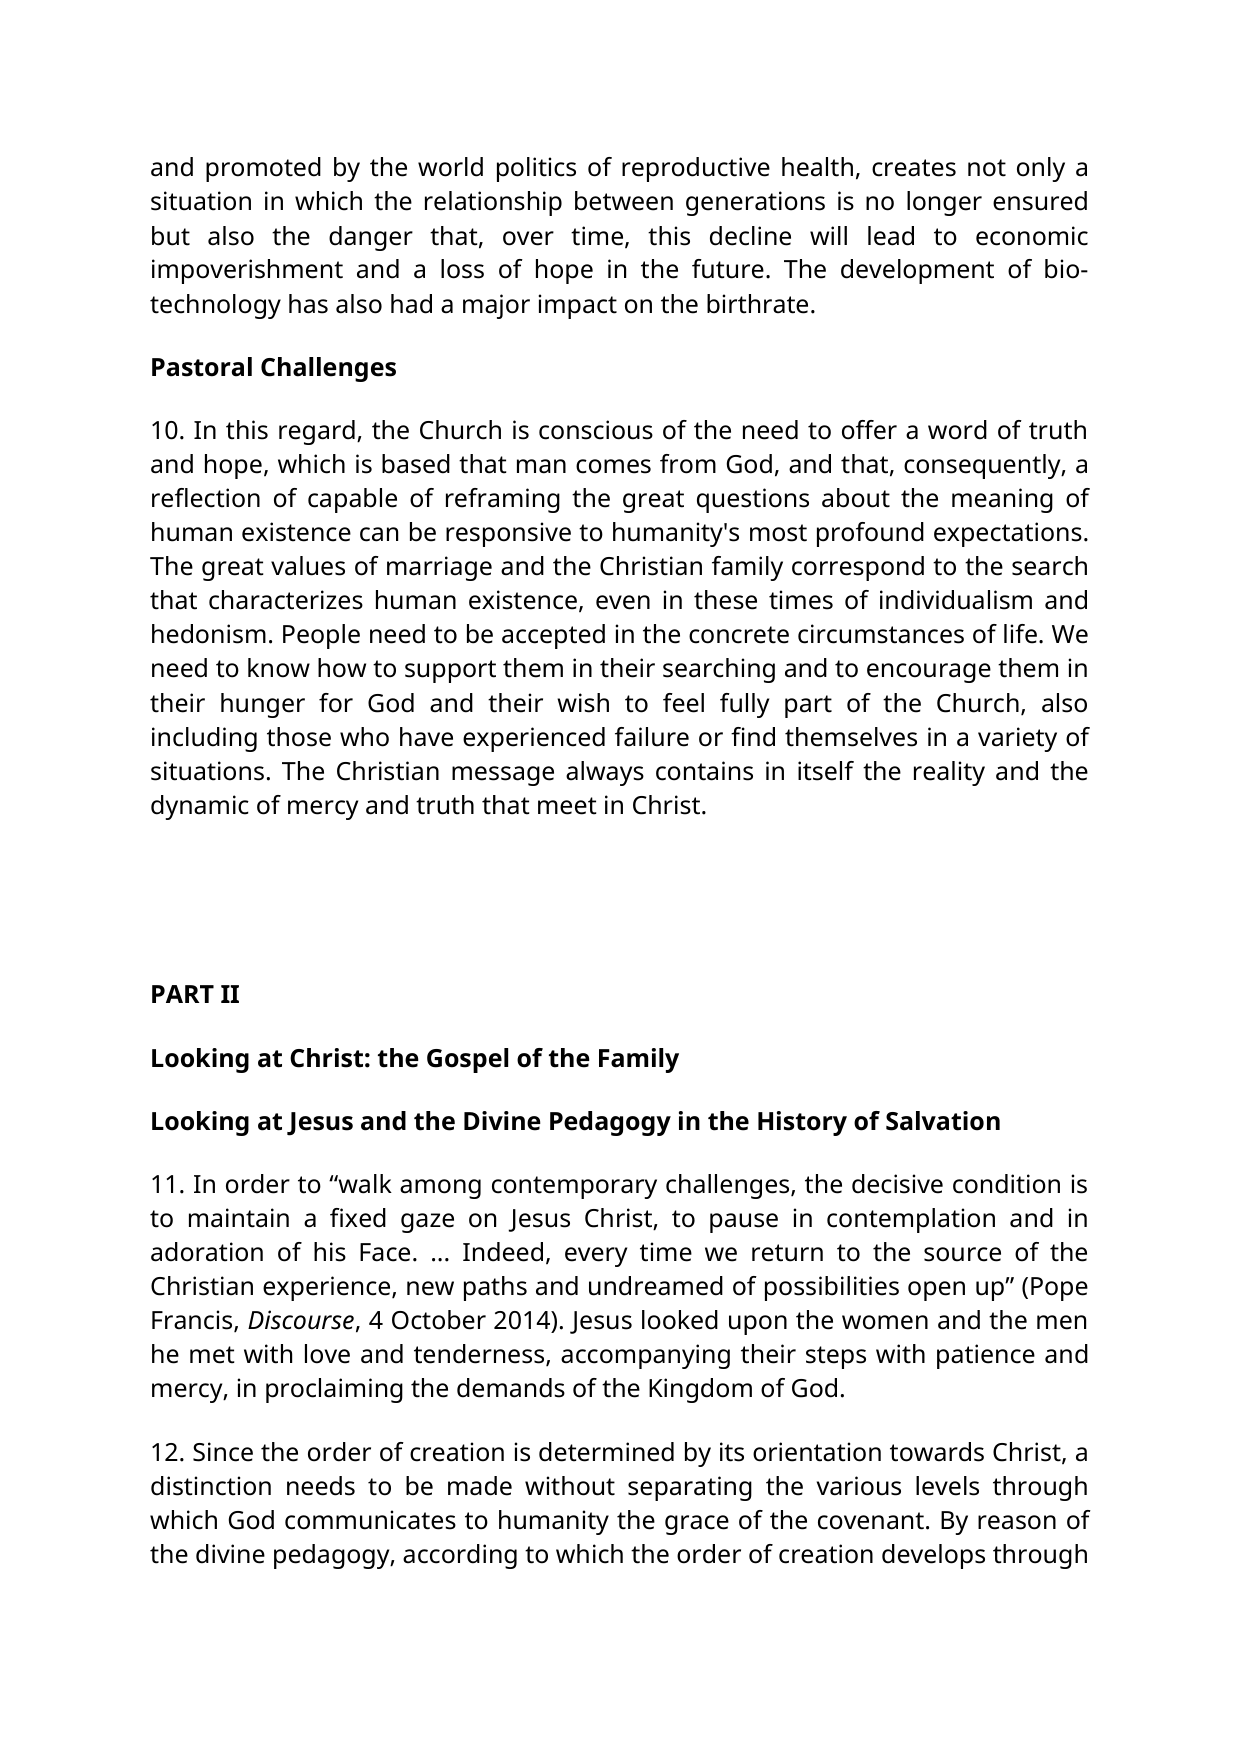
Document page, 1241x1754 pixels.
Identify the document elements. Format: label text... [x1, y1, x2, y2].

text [150, 150, 1090, 320]
text 11. In order to “walk among contemporary challenges, the decisive condition is to maintain a fixed gaze on Jesus Christ, to pause in contemplation and in adoration of his Face. ... Indeed, every time we return to the source of the Christian experience, new paths and undreamed of possibilities open up” (Pope Francis, Discourse, 4 October 2014). Jesus looked upon the women and the men he met with love and tenderness, accompanying their steps with patience and mercy, in proclaiming the demands of the Kingdom of God. [150, 1167, 1090, 1405]
text Pastoral Challenges [150, 349, 1090, 383]
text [150, 1434, 1090, 1571]
text Looking at Jesus and the Divine Pedagogy in the History of Salvation [150, 1103, 1090, 1138]
text PART II [150, 977, 1090, 1011]
text Looking at Christ: the Gospel of the Family [150, 1040, 1090, 1074]
text 10. In this regard, the Church is conscious of the need to offer a word of truth and hope, which is based that man comes from God, and that, consequently, a reflection of capable of reframing the great questions about the meaning of human existence can be responsive to humanity's most profound expectations. The great values of marriage and the Christian family correspond to the search that characterizes human existence, even in these times of individualism and hedonism. People need to be accepted in the concrete circumstances of life. We need to know how to support them in their searching and to encourage them in their hunger for God and their wish to feel fully part of the Church, also including those who have experienced failure or find themselves in a variety of situations. The Christian message always contains in itself the reality and the dynamic of mercy and truth that meet in Christ. [150, 413, 1090, 821]
